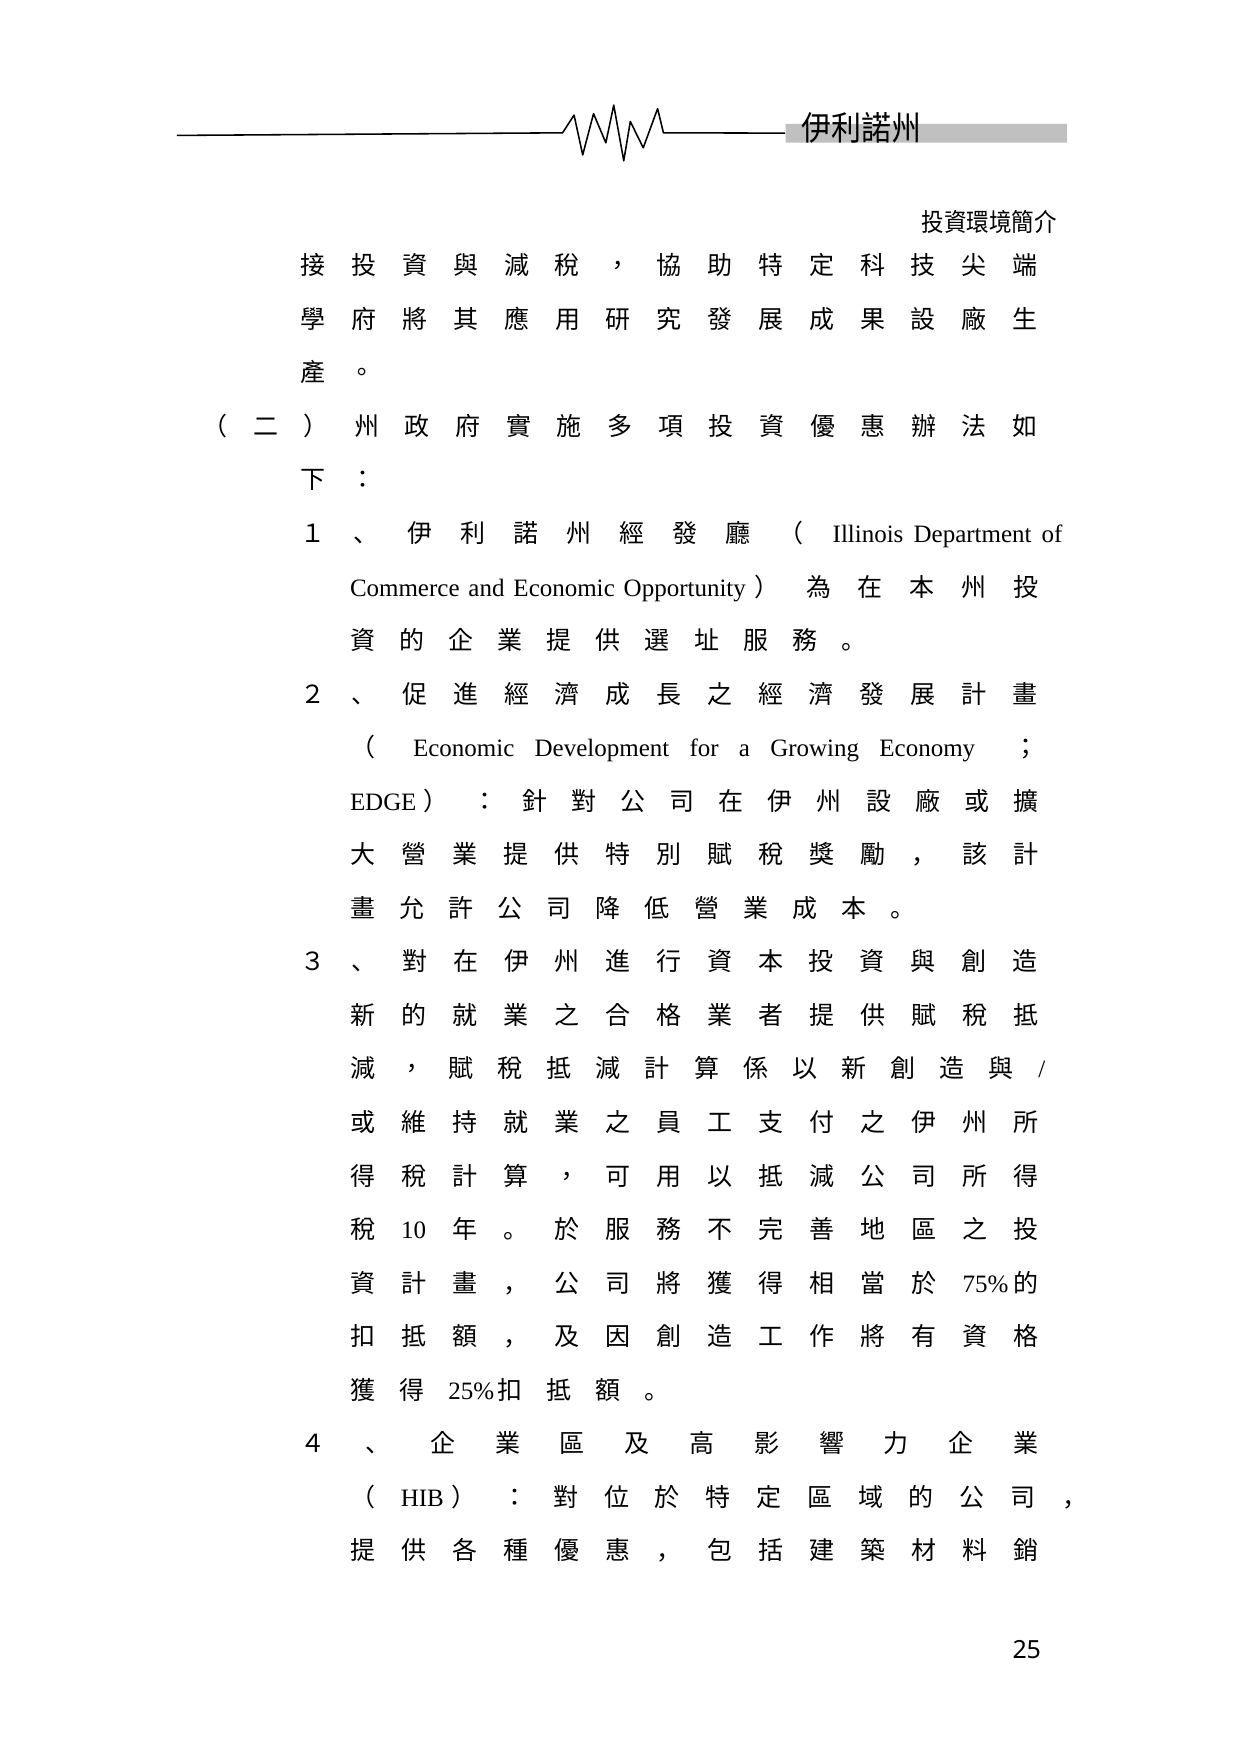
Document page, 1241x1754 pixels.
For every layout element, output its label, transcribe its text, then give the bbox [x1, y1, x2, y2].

text ２、促進經濟成長之經濟發展計畫（Economic Development for a Growing Economy；EDGE）：針對公司在伊州設廠或擴大營業提供特別賦稅獎勵，該計畫允許公司降低營業成本。 [276, 666, 1063, 933]
text （二）州政府實施多項投資優惠辦法如下： [202, 398, 1063, 505]
text ３、對在伊州進行資本投資與創造新的就業之合格業者提供賦稅抵減，賦稅抵減計算係以新創造與/或維持就業之員工支付之伊州所得稅計算，可用以抵減公司所得稅10年。於服務不完善地區之投資計畫，公司將獲得相當於75%的扣抵額，及因創造工作將有資格獲得25%扣抵額。 [276, 933, 1063, 1415]
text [202, 237, 1063, 398]
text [276, 1415, 1063, 1576]
text １、伊利諾州經發廳（Illinois Department of Commerce and Economic Opportunity）為在本州投資的企業提供選址服務。 [276, 505, 1063, 666]
